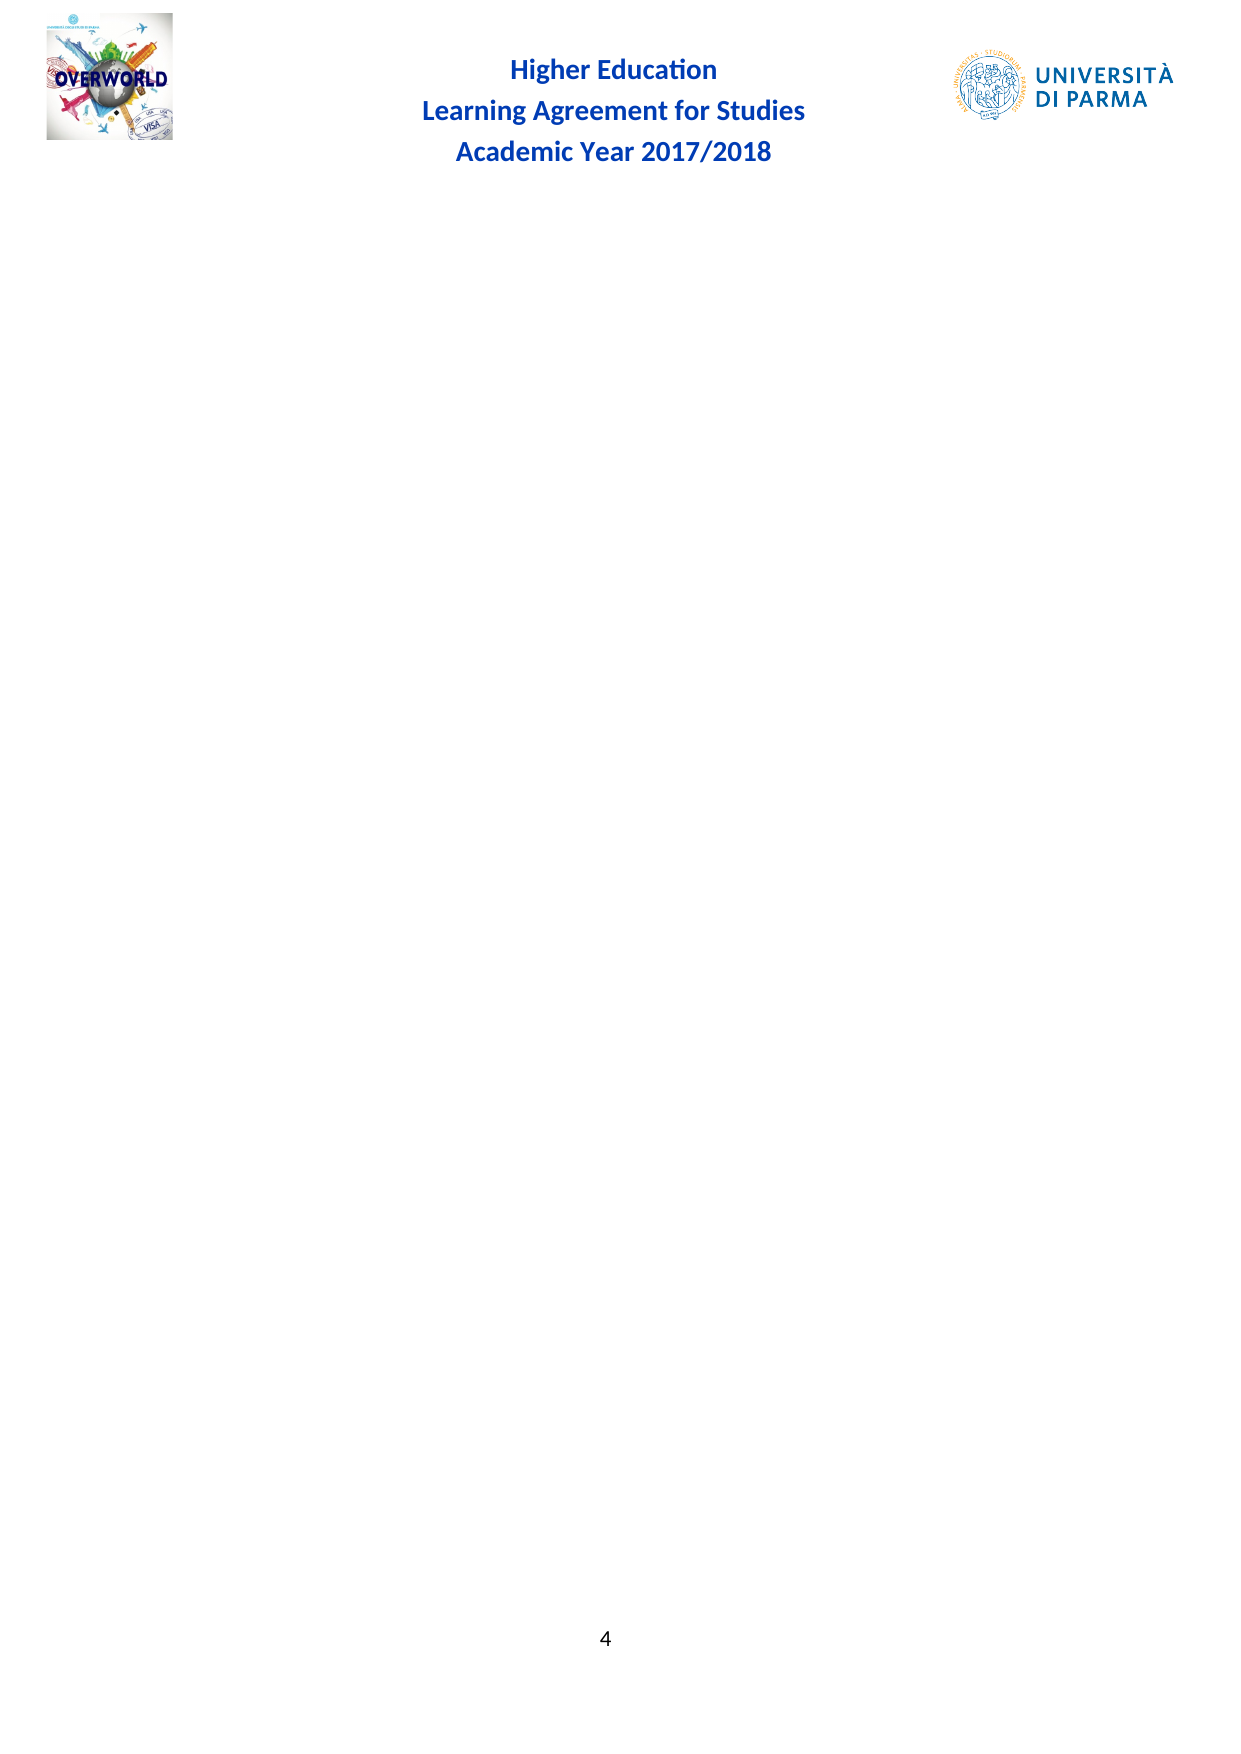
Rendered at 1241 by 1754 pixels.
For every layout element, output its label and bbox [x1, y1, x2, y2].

picture [46, 13, 173, 140]
picture [935, 0, 1192, 176]
